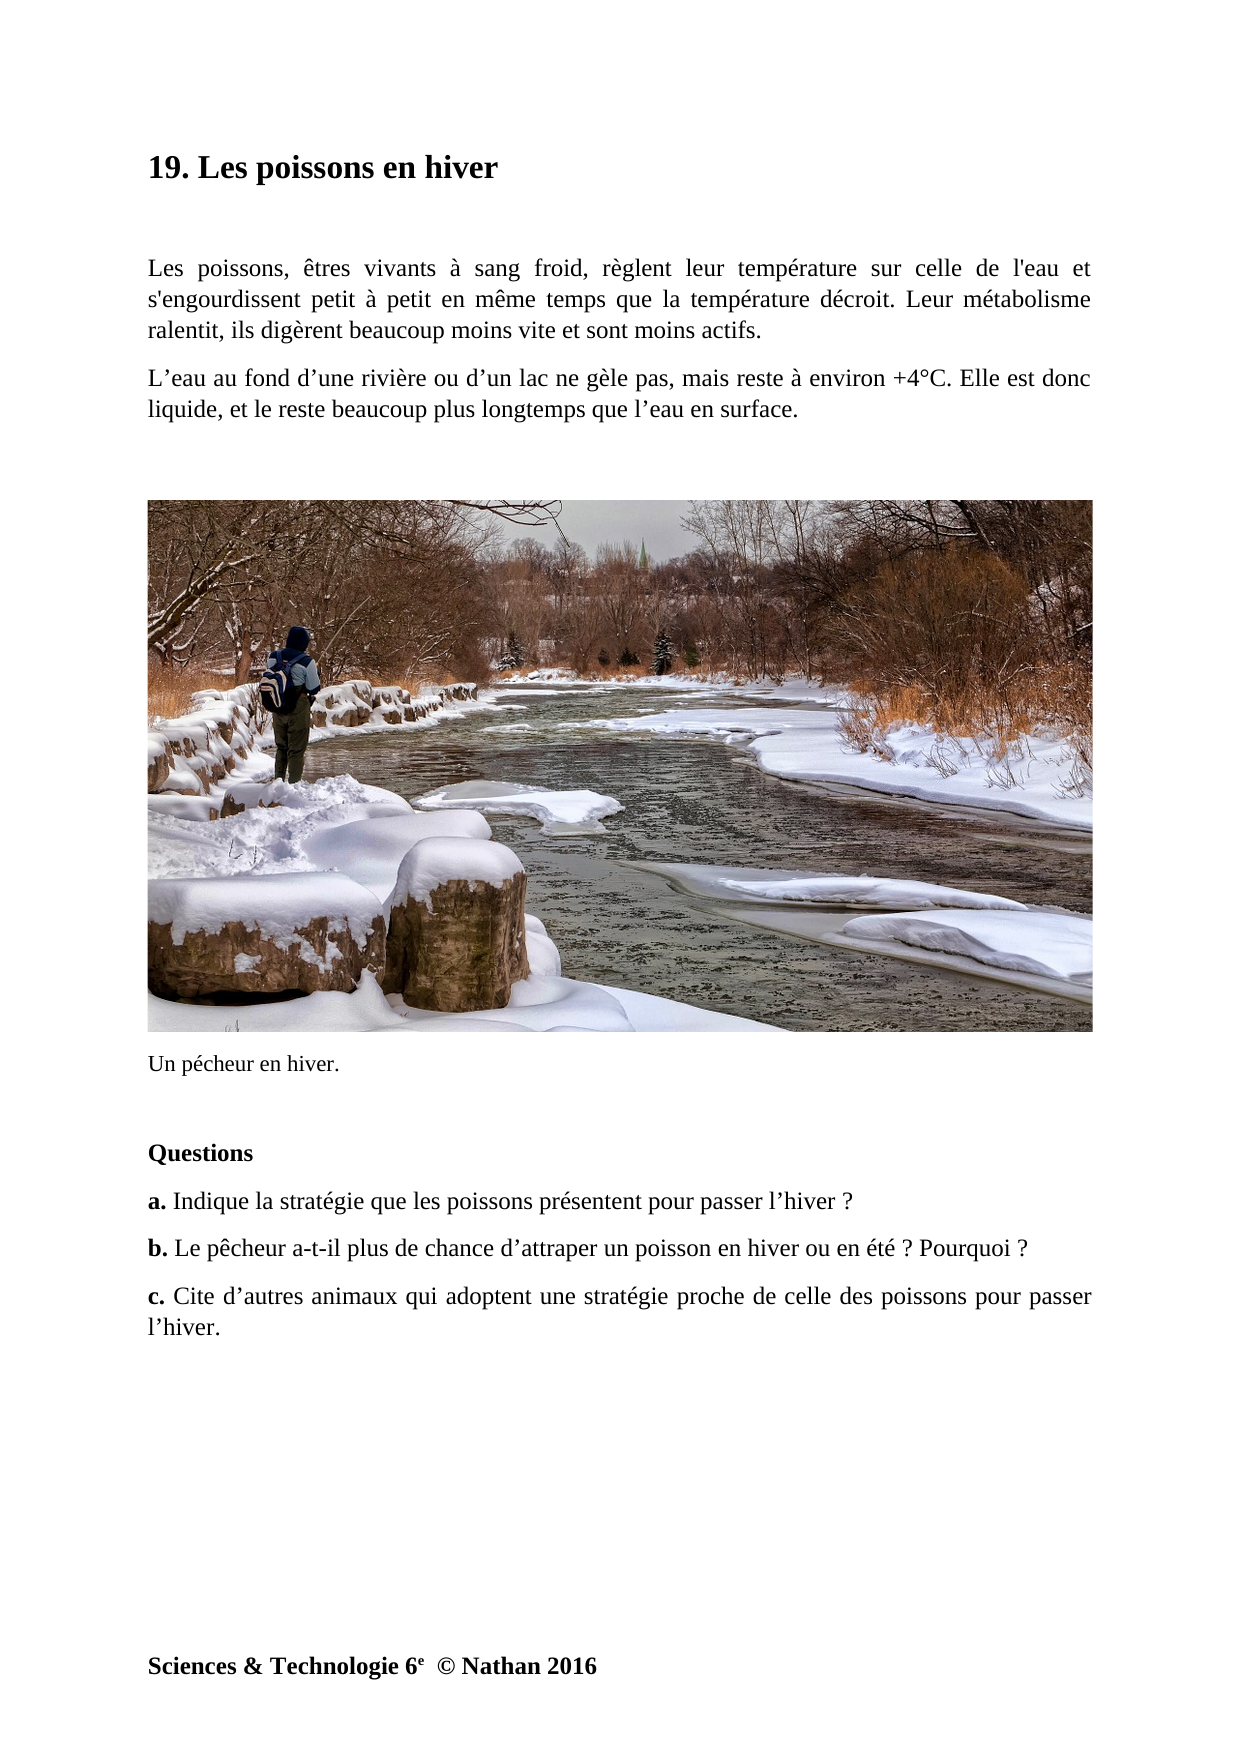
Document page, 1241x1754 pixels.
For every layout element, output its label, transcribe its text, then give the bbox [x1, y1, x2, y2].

text Les poissons, êtres vivants à sang froid, règlent leur température sur celle de l'eau et s'engourdissent petit à petit en même temps que la température décroit. Leur métabolisme ralentit, ils digèrent beaucoup moins vite et sont moins actifs. [148, 253, 1093, 344]
text c. Cite d’autres animaux qui adoptent une stratégie proche de celle des poissons pour passer l’hiver. [148, 1281, 1093, 1341]
text 19. Les poissons en hiver [148, 148, 1093, 186]
picture [147, 500, 1093, 1032]
text L’eau au fond d’une rivière ou d’un lac ne gèle pas, mais reste à environ +4°C. Elle est donc liquide, et le reste beaucoup plus longtemps que l’eau en surface. [148, 363, 1093, 423]
text b. Le pêcheur a-t-il plus de chance d’attraper un poisson en hiver ou en été ? Pourquoi ? [148, 1233, 1093, 1262]
text Questions [148, 1138, 1093, 1167]
text Un pécheur en hiver. [148, 1050, 1093, 1077]
text a. Indique la stratégie que les poissons présentent pour passer l’hiver ? [148, 1186, 1093, 1214]
